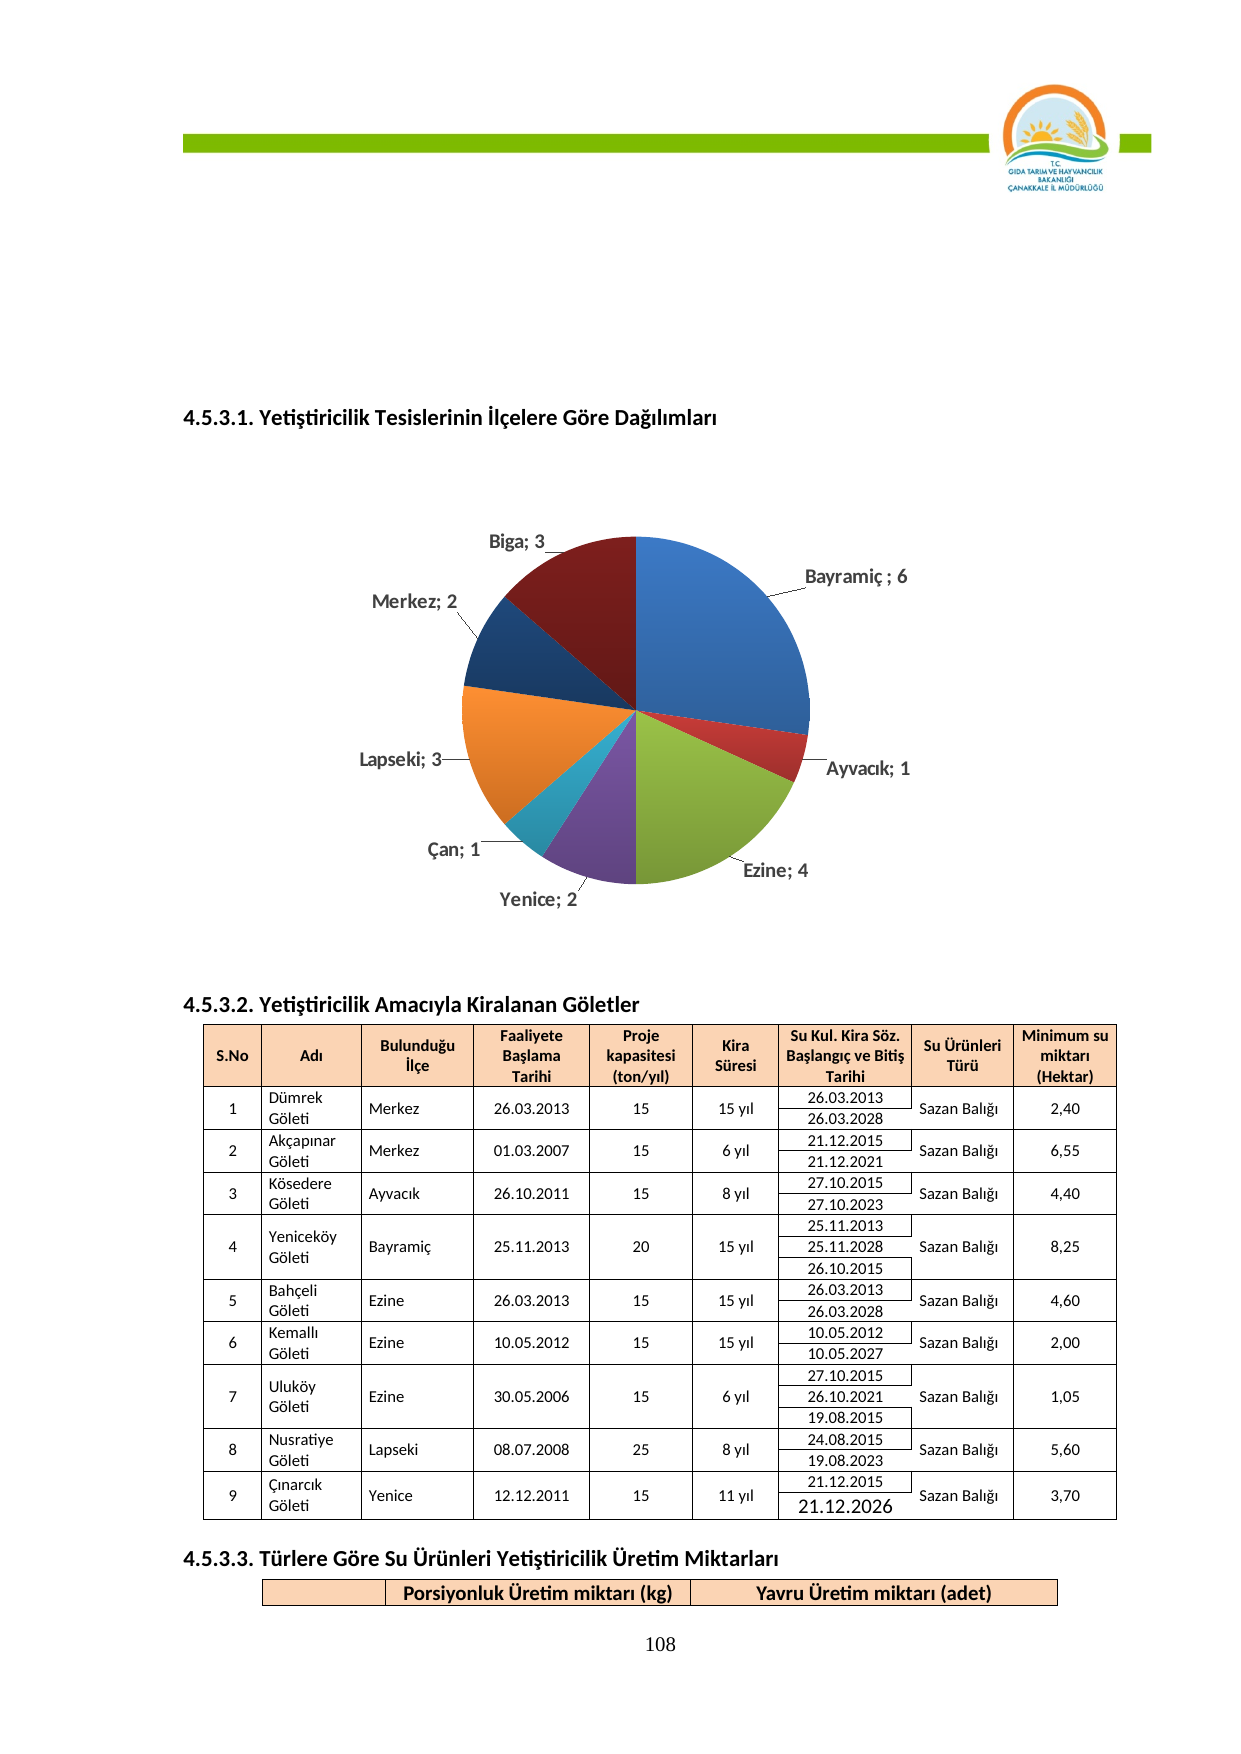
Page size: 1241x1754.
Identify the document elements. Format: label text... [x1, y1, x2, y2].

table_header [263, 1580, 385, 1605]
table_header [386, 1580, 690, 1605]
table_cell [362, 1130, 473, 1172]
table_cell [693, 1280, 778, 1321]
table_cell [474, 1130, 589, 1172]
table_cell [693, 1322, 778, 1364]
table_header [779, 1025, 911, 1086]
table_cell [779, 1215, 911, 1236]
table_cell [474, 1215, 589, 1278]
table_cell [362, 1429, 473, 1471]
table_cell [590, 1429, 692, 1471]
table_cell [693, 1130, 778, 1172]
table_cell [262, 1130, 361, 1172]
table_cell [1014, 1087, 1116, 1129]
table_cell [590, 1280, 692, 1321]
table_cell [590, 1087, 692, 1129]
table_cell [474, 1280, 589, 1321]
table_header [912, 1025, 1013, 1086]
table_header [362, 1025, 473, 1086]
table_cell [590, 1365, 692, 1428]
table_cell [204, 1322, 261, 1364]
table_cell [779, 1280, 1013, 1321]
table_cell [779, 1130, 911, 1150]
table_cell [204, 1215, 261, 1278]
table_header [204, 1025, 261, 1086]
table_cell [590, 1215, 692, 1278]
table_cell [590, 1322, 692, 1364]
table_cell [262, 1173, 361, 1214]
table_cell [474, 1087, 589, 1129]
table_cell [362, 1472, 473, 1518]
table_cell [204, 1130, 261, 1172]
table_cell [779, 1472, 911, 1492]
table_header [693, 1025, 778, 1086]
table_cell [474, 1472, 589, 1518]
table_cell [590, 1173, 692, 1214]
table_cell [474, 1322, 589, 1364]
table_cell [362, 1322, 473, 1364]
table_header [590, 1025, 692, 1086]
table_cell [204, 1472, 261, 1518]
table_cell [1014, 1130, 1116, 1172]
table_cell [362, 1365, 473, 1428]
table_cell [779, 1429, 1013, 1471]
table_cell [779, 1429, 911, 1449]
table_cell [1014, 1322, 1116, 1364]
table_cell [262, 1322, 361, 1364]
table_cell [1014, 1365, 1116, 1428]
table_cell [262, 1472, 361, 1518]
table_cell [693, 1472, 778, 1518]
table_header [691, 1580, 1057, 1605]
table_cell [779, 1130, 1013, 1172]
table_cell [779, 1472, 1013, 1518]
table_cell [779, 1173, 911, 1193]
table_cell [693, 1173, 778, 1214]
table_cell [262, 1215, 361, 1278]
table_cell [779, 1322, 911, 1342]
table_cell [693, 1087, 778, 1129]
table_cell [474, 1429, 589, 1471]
subtitle 4.5.3.3. Türlere Göre Su Ürünleri Yetiştiricilik Üretim Miktarları [183, 1544, 1137, 1572]
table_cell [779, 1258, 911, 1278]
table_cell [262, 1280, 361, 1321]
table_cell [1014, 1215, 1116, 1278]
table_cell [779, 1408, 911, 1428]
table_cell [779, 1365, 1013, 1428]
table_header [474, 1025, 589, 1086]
picture [183, 73, 1152, 206]
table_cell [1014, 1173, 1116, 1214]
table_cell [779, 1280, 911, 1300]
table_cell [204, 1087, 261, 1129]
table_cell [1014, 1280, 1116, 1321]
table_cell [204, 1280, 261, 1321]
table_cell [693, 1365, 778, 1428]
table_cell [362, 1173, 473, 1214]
subtitle 4.5.3.2. Yetiştiricilik Amacıyla Kiralanan Göletler [183, 990, 1137, 1018]
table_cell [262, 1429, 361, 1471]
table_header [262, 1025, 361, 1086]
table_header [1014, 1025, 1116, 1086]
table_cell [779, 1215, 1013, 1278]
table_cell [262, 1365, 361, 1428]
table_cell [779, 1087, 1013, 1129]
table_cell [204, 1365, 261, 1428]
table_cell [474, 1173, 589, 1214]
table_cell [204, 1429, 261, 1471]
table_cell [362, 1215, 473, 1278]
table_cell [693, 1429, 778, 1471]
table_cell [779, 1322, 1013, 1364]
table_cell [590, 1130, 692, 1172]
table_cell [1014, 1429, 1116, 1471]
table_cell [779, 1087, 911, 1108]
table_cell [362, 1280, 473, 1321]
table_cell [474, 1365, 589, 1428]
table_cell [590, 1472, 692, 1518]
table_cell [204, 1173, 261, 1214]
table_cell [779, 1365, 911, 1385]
subtitle 4.5.3.1. Yetiştiricilik Tesislerinin İlçelere Göre Dağılımları [183, 403, 1137, 431]
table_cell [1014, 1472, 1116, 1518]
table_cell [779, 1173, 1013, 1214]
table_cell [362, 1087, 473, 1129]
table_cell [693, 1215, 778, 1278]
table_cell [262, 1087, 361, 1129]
